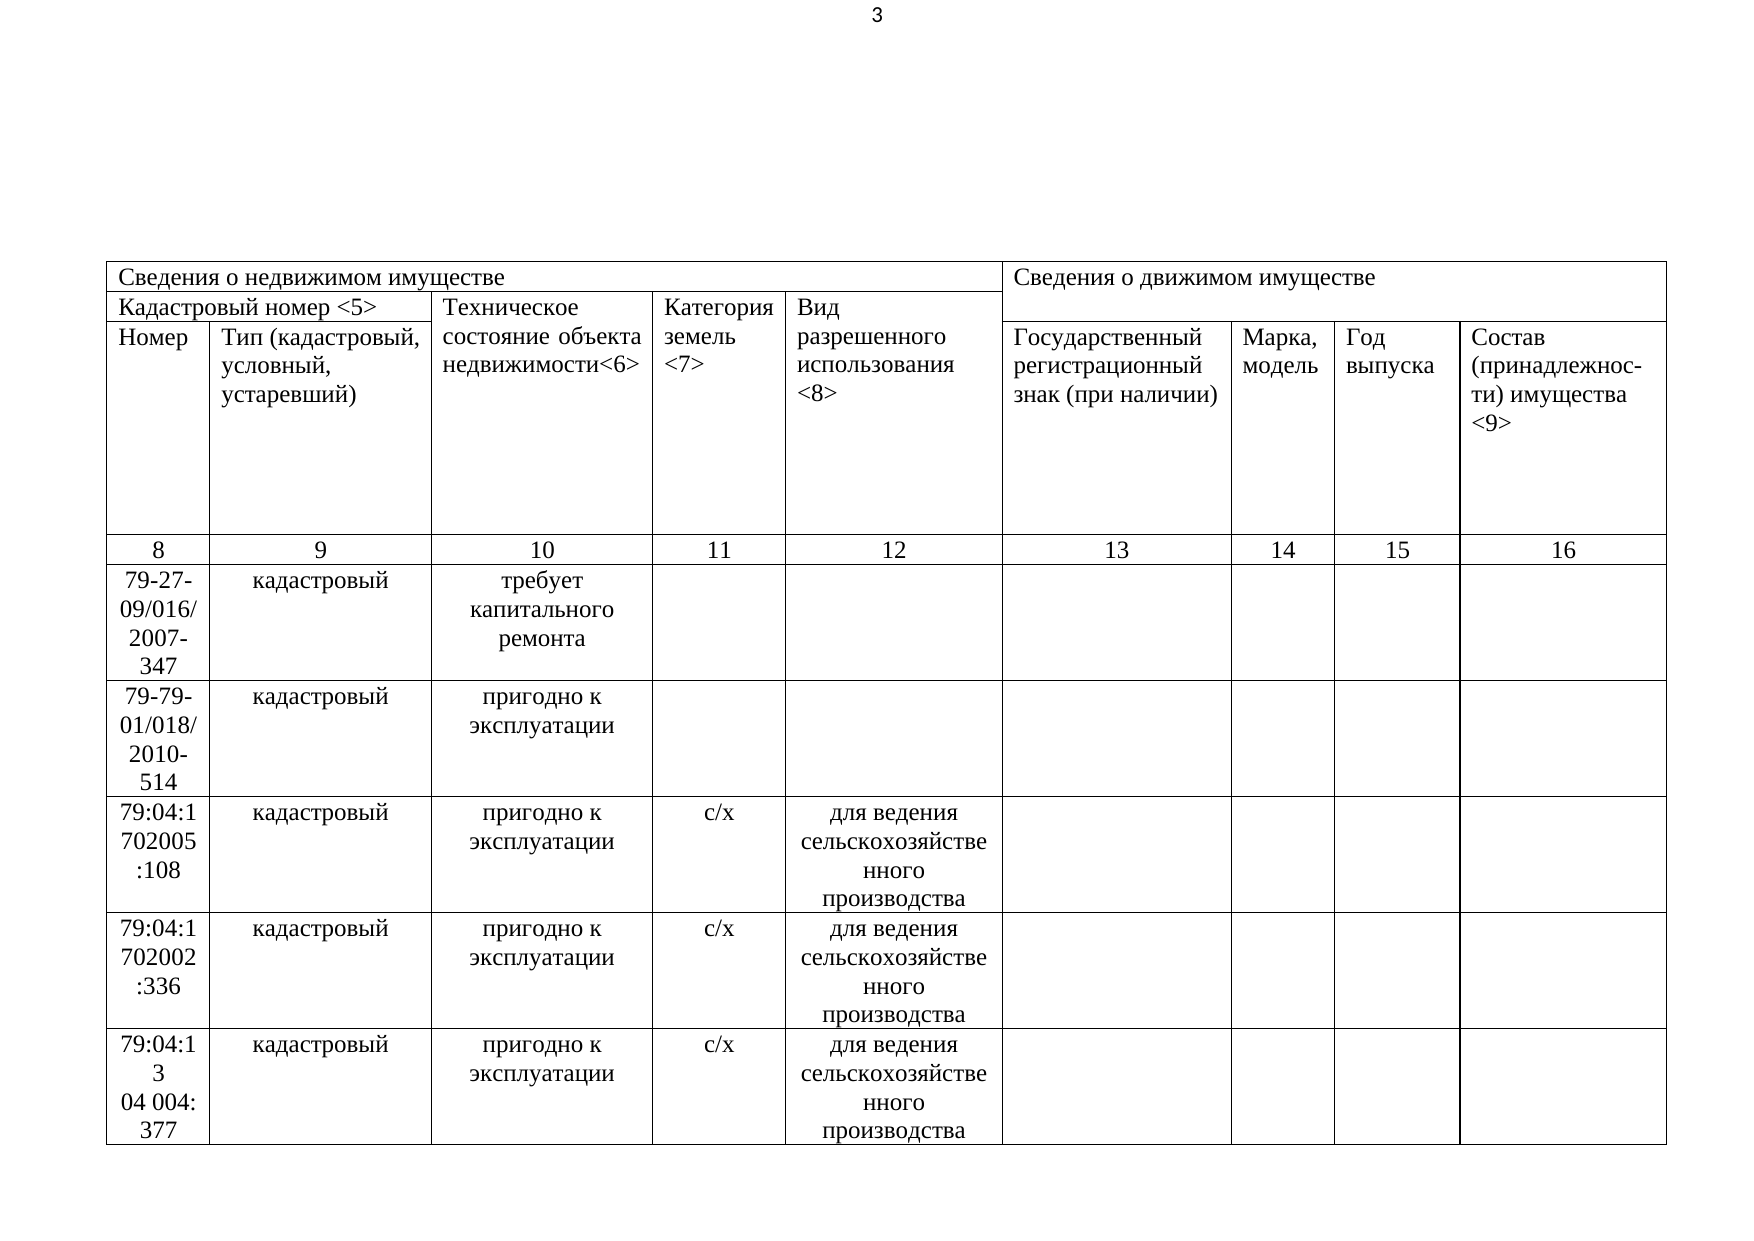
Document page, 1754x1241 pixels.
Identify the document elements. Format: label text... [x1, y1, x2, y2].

table_cell 79:04:13 04 004:377 [107, 1029, 209, 1144]
table_cell [1335, 1029, 1459, 1144]
table_cell кадастровый [210, 565, 431, 680]
table_cell [1335, 681, 1459, 796]
table_cell [653, 681, 785, 796]
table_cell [786, 1029, 1002, 1144]
table_cell 14 [1232, 535, 1334, 564]
table_cell 79-27-09/016/2007-347 [177, 565, 209, 680]
table_cell Государственный регистрационный знак (при наличии) [1003, 322, 1231, 534]
table_cell Вид разрешенного использования <8> [786, 292, 1002, 534]
table_cell [1232, 681, 1334, 796]
table_cell [786, 565, 1002, 680]
table_cell 79-79-01/018/2010-514 [107, 681, 209, 796]
table_cell [1003, 1029, 1231, 1144]
table_cell [1335, 913, 1459, 1028]
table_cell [432, 1029, 652, 1144]
table_cell с/х [653, 797, 785, 912]
table_cell [1232, 913, 1334, 1028]
table_cell [1232, 565, 1334, 680]
table_cell [1461, 681, 1666, 796]
table_cell с/х [653, 1029, 785, 1144]
table_cell Техническое состояние объекта недвижимости<6> [432, 292, 652, 534]
table_cell 79:04:1702005:108 [107, 797, 209, 912]
table_cell [786, 681, 1002, 796]
table_cell [1461, 797, 1666, 912]
table_cell 11 [653, 535, 785, 564]
table_cell [1232, 797, 1334, 912]
table_cell [1003, 797, 1231, 912]
table_cell кадастровый [210, 913, 431, 1028]
table_cell кадастровый [210, 1029, 431, 1144]
table_cell 79-27-09/016/2007-347 [107, 565, 139, 680]
table_cell [1003, 681, 1231, 796]
table_cell 16 [1461, 535, 1666, 564]
table_cell [1232, 1029, 1334, 1144]
table_cell Состав (принадлежнос-ти) имущества <9> [1461, 322, 1666, 534]
table_cell [1461, 565, 1666, 680]
table_cell пригодно к эксплуатации [432, 681, 652, 796]
table_cell [1461, 913, 1666, 1028]
table_cell 9 [210, 535, 431, 564]
table_cell 8 [107, 535, 209, 564]
table_cell 13 [1003, 535, 1231, 564]
table_cell кадастровый [210, 797, 431, 912]
table_cell Год выпуска [1335, 322, 1459, 534]
table_cell требует капитального ремонта [432, 565, 652, 680]
table_cell [1003, 565, 1231, 680]
table_cell для ведения сельскохозяйственного производства [786, 797, 1002, 912]
table_cell кадастровый [210, 681, 431, 796]
table_cell [1461, 1029, 1666, 1144]
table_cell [786, 913, 1002, 1028]
table_cell Тип (кадастровый, условный, устаревший) [210, 322, 431, 534]
table_cell [1003, 913, 1231, 1028]
table_cell [1335, 797, 1459, 912]
table_cell [653, 565, 785, 680]
table_cell пригодно к эксплуатации [432, 797, 652, 912]
table_cell пригодно к эксплуатации [432, 913, 652, 1028]
table_cell 10 [432, 535, 652, 564]
table_cell Кадастровый номер <5> [107, 292, 431, 321]
table_cell [1335, 565, 1459, 680]
table_header Сведения о недвижимом имуществе [107, 262, 1002, 291]
table_cell 12 [786, 535, 1002, 564]
table_cell с/х [653, 913, 785, 1028]
table_header Сведения о движимом имуществе [1003, 262, 1666, 321]
table_cell Категория земель <7> [653, 292, 785, 534]
table_cell 15 [1335, 535, 1459, 564]
table_cell Номер [107, 322, 209, 534]
table_cell 79:04:1702002:336 [107, 913, 209, 1028]
table_cell Марка, модель [1232, 322, 1334, 534]
